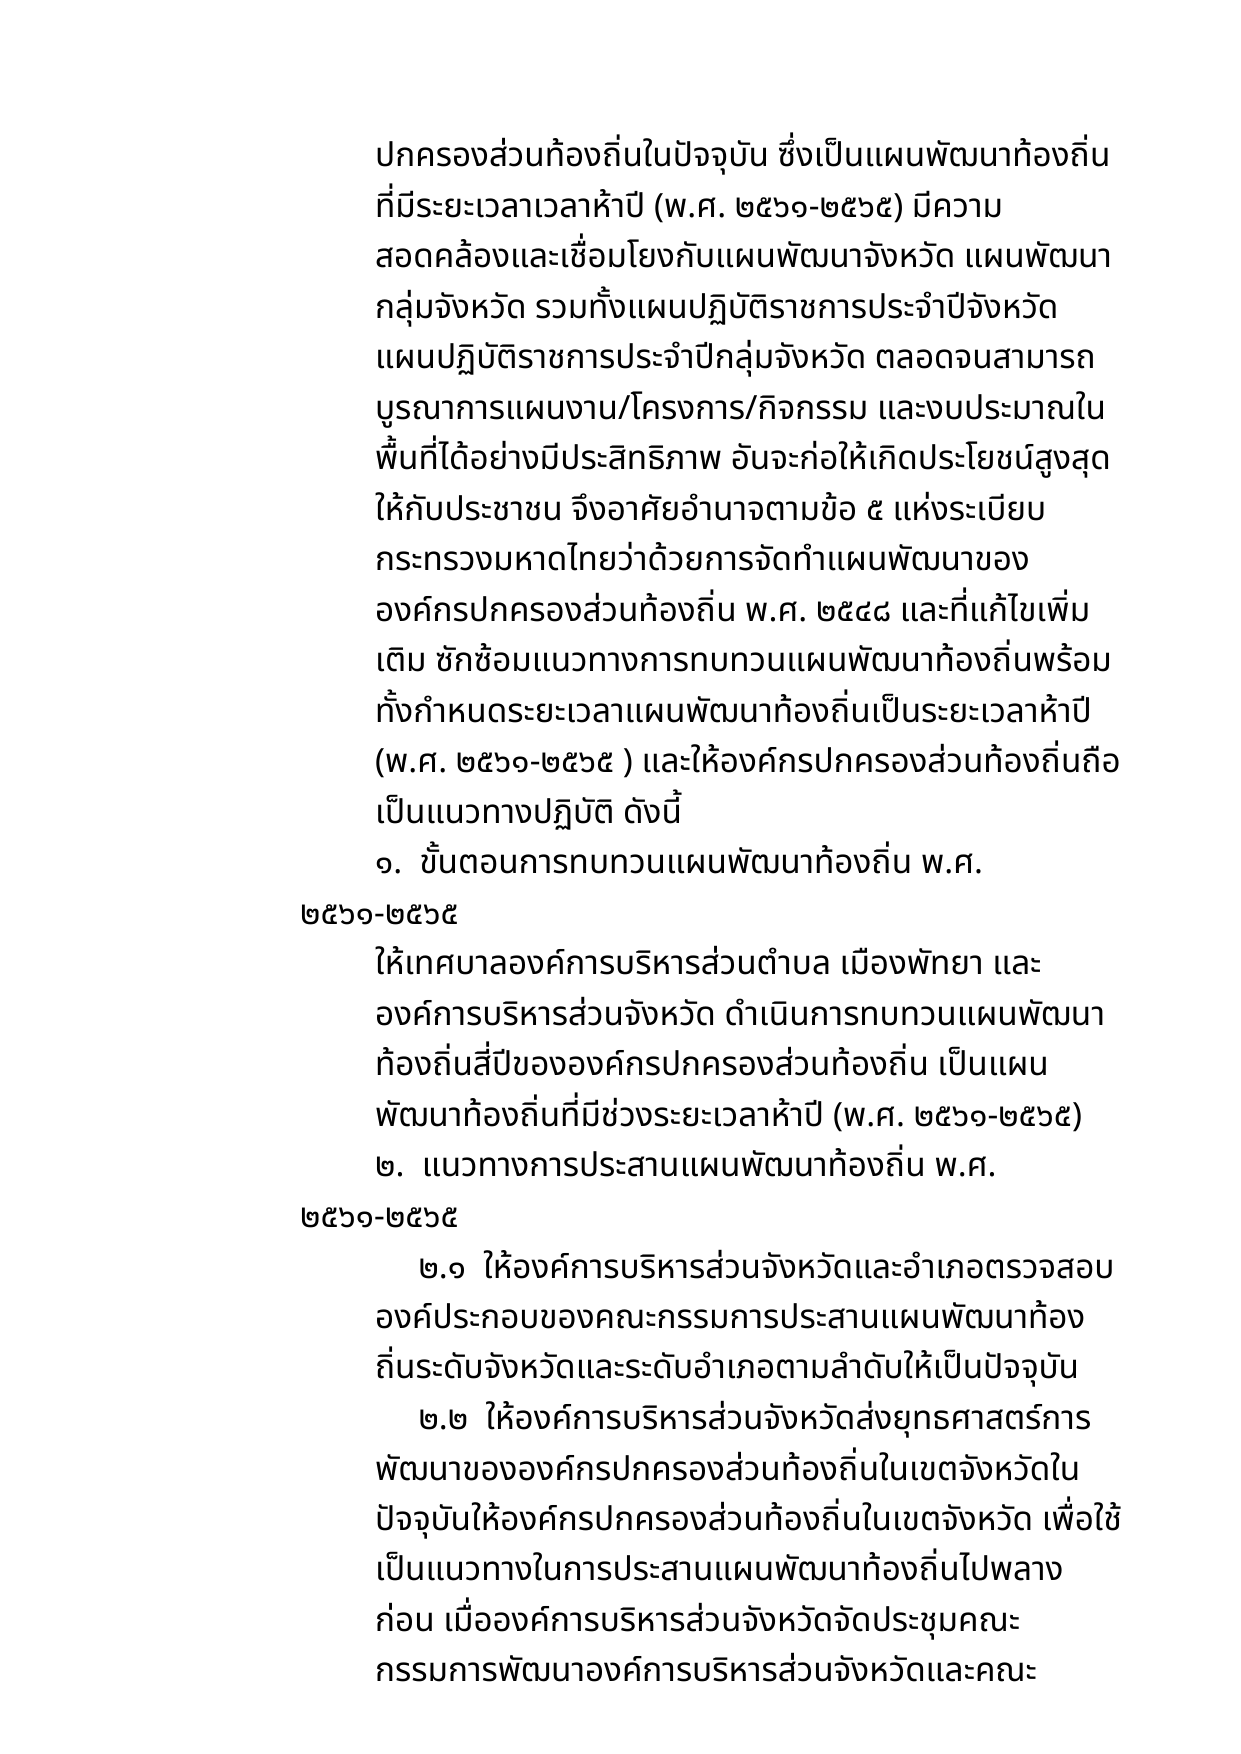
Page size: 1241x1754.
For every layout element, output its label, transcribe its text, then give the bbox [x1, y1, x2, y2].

text ๒.๑ ให้องค์การบริหารส่วนจังหวัดและอำเภอตรวจสอบองค์ประกอบของคณะกรรมการประสานแผนพัฒนาท้องถิ่นระดับจังหวัดและระดับอำเภอตามลำดับให้เป็นปัจจุบัน [375, 1242, 1122, 1394]
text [375, 1394, 1122, 1697]
text ปกครองส่วนท้องถิ่นในปัจจุบัน ซึ่งเป็นแผนพัฒนาท้องถิ่นที่มีระยะเวลาเวลาห้าปี (พ.ศ. ๒๕๖๑-๒๕๖๕) มีความสอดคล้องและเชื่อมโยงกับแผนพัฒนาจังหวัด แผนพัฒนากลุ่มจังหวัด รวมทั้งแผนปฏิบัติราชการประจำปีจังหวัด แผนปฏิบัติราชการประจำปีกลุ่มจังหวัด ตลอดจนสามารถบูรณาการแผนงาน/โครงการ/กิจกรรม และงบประมาณใน [150, 131, 1122, 434]
text ๑. ขั้นตอนการทบทวนแผนพัฒนาท้องถิ่น พ.ศ. ๒๕๖๑-๒๕๖๕ [300, 838, 1122, 939]
text ให้เทศบาลองค์การบริหารส่วนตำบล เมืองพัทยา และองค์การบริหารส่วนจังหวัด ดำเนินการทบทวนแผนพัฒนาท้องถิ่นสี่ปีขององค์กรปกครองส่วนท้องถิ่น เป็นแผนพัฒนาท้องถิ่นที่มีช่วงระยะเวลาห้าปี (พ.ศ. ๒๕๖๑-๒๕๖๕) [375, 939, 1122, 1141]
text พื้นที่ได้อย่างมีประสิทธิภาพ อันจะก่อให้เกิดประโยชน์สูงสุดให้กับประชาชน จึงอาศัยอำนาจตามข้อ ๕ แห่งระเบียบกระทรวงมหาดไทยว่าด้วยการจัดทำแผนพัฒนาขององค์กรปกครองส่วนท้องถิ่น พ.ศ. ๒๕๔๘ และที่แก้ไขเพิ่มเติม ซักซ้อมแนวทางการทบทวนแผนพัฒนาท้องถิ่นพร้อมทั้งกำหนดระยะเวลาแผนพัฒนาท้องถิ่นเป็นระยะเวลาห้าปี (พ.ศ. ๒๕๖๑-๒๕๖๕ ) และให้องค์กรปกครองส่วนท้องถิ่นถือเป็นแนวทางปฏิบัติ ดังนี้ [375, 434, 1122, 838]
text ๒. แนวทางการประสานแผนพัฒนาท้องถิ่น พ.ศ. ๒๕๖๑-๒๕๖๕ [300, 1141, 1122, 1242]
